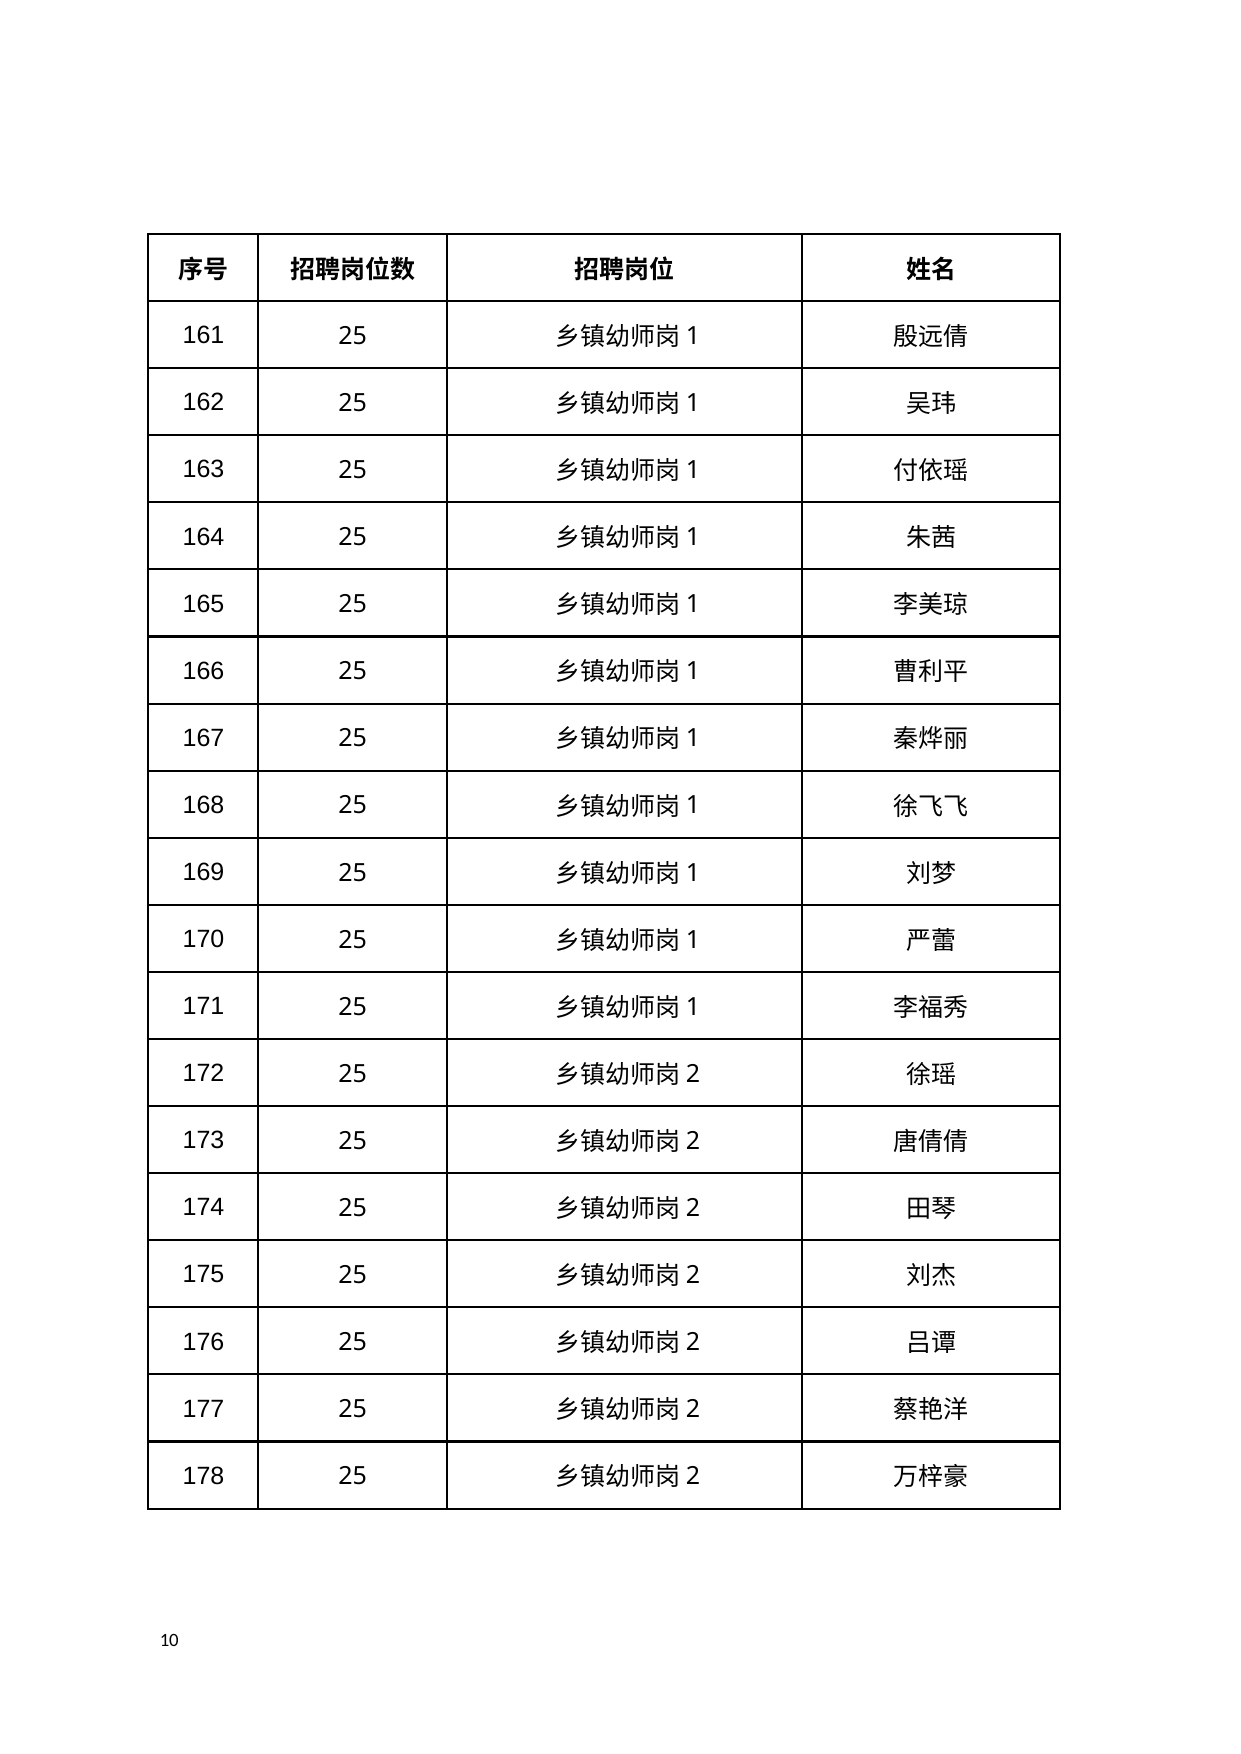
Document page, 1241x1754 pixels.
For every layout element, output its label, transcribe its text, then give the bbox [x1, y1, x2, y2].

table_cell 25 [259, 638, 446, 702]
table_cell 唐倩倩 [803, 1107, 1059, 1172]
table_cell 乡镇幼师岗1 [448, 638, 801, 702]
table_cell 170 [149, 906, 257, 971]
table_cell 吕谭 [803, 1308, 1059, 1373]
table_cell 161 [149, 302, 257, 367]
table_cell 171 [149, 973, 257, 1038]
table_cell 乡镇幼师岗1 [448, 705, 801, 769]
table_cell 25 [259, 570, 446, 635]
table_cell 164 [149, 503, 257, 568]
table_cell 168 [149, 772, 257, 837]
table_cell 25 [259, 973, 446, 1038]
table_cell 乡镇幼师岗2 [448, 1443, 801, 1507]
table_cell 166 [149, 638, 257, 702]
table_cell 25 [259, 1443, 446, 1507]
table_cell 秦烨丽 [803, 705, 1059, 769]
table_cell 乡镇幼师岗1 [448, 503, 801, 568]
table_cell 乡镇幼师岗1 [448, 302, 801, 367]
table_cell 25 [259, 503, 446, 568]
table_cell 严蕾 [803, 906, 1059, 971]
table_cell 刘梦 [803, 839, 1059, 904]
table_cell 25 [259, 1040, 446, 1105]
table_cell 万梓豪 [803, 1443, 1059, 1507]
table_header 招聘岗位 [448, 235, 801, 300]
table_cell 乡镇幼师岗1 [448, 369, 801, 434]
table_cell 25 [259, 705, 446, 769]
table_cell 176 [149, 1308, 257, 1373]
table_cell 曹利平 [803, 638, 1059, 702]
table_header 姓名 [803, 235, 1059, 300]
table_cell 25 [259, 772, 446, 837]
table_cell 乡镇幼师岗1 [448, 839, 801, 904]
table_cell 25 [259, 1174, 446, 1239]
table_cell 乡镇幼师岗1 [448, 436, 801, 501]
table_cell 乡镇幼师岗2 [448, 1107, 801, 1172]
table_cell 乡镇幼师岗2 [448, 1040, 801, 1105]
table_cell 吴玮 [803, 369, 1059, 434]
table_cell 162 [149, 369, 257, 434]
table_cell 25 [259, 1241, 446, 1306]
table_cell 乡镇幼师岗2 [448, 1174, 801, 1239]
table_cell 蔡艳洋 [803, 1375, 1059, 1440]
table_cell 173 [149, 1107, 257, 1172]
table_header 序号 [149, 235, 257, 300]
table_cell 177 [149, 1375, 257, 1440]
table_cell 25 [259, 839, 446, 904]
table_cell 178 [149, 1443, 257, 1507]
table_cell 李福秀 [803, 973, 1059, 1038]
table_cell 乡镇幼师岗2 [448, 1241, 801, 1306]
table_cell 25 [259, 369, 446, 434]
table_cell 25 [259, 302, 446, 367]
table_cell 25 [259, 436, 446, 501]
table_cell 25 [259, 1107, 446, 1172]
table_cell 174 [149, 1174, 257, 1239]
table_cell 田琴 [803, 1174, 1059, 1239]
table_cell 徐飞飞 [803, 772, 1059, 837]
table_cell 25 [259, 1375, 446, 1440]
table_cell 乡镇幼师岗2 [448, 1375, 801, 1440]
table_cell 25 [259, 1308, 446, 1373]
table_cell 朱茜 [803, 503, 1059, 568]
table_cell 乡镇幼师岗1 [448, 973, 801, 1038]
table_header 招聘岗位数 [259, 235, 446, 300]
table_cell 刘杰 [803, 1241, 1059, 1306]
table_cell 172 [149, 1040, 257, 1105]
table_cell 乡镇幼师岗2 [448, 1308, 801, 1373]
table_cell 163 [149, 436, 257, 501]
table_cell 167 [149, 705, 257, 769]
table_cell 殷远倩 [803, 302, 1059, 367]
table_cell 165 [149, 570, 257, 635]
table_cell 169 [149, 839, 257, 904]
table_cell 乡镇幼师岗1 [448, 906, 801, 971]
table_cell 李美琼 [803, 570, 1059, 635]
table_cell 乡镇幼师岗1 [448, 772, 801, 837]
table_cell 付依瑶 [803, 436, 1059, 501]
table_cell 25 [259, 906, 446, 971]
table_cell 乡镇幼师岗1 [448, 570, 801, 635]
table_cell 徐瑶 [803, 1040, 1059, 1105]
table_cell 175 [149, 1241, 257, 1306]
